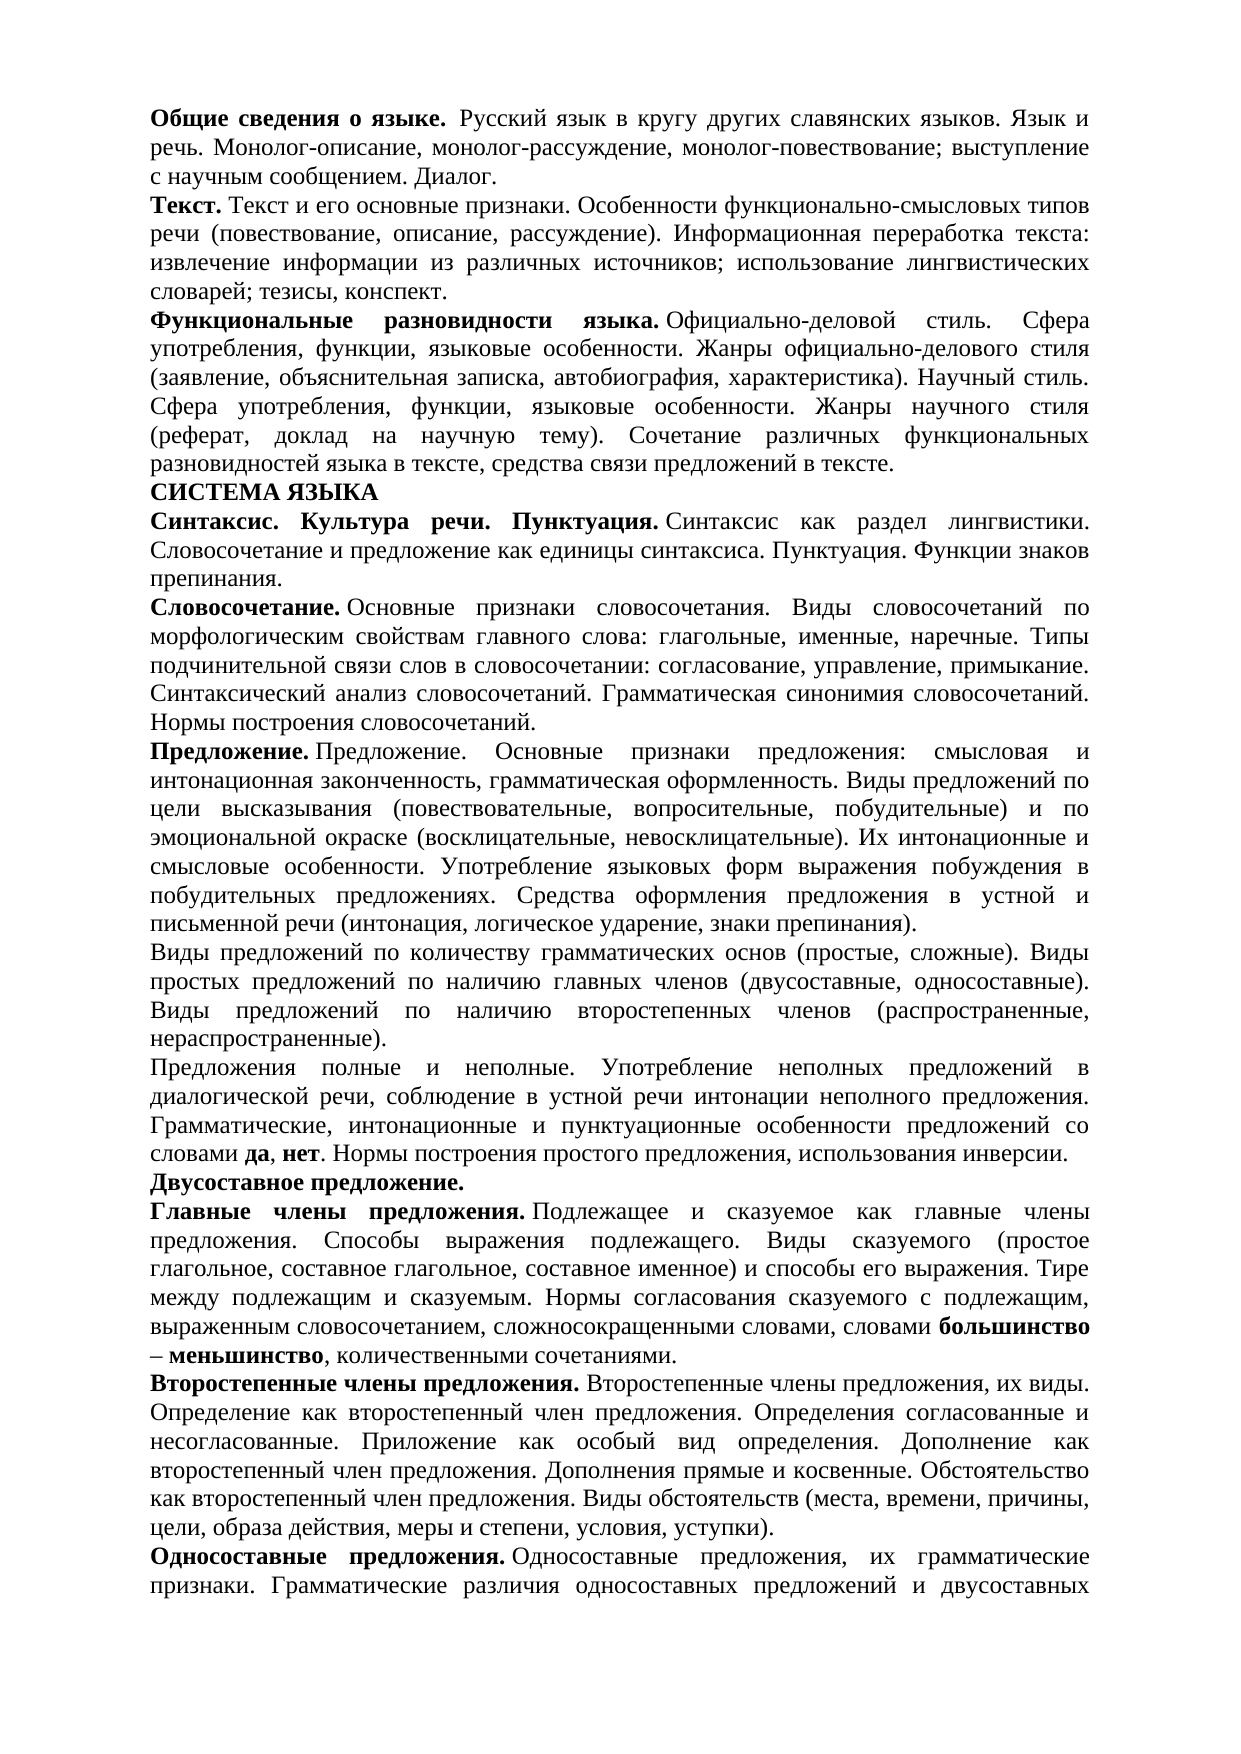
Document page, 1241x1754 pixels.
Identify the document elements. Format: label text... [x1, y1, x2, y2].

text Словосочетание. Основные признаки словосочетания. Виды словосочетаний по морфологическим свойствам главного слова: глагольные, именные, наречные. Типы подчинительной связи слов в словосочетании: согласование, управление, примыкание. Синтаксический анализ словосочетаний. Грамматическая синонимия словосочетаний. Нормы построения словосочетаний. [150, 592, 1090, 736]
text Синтаксис. Культура речи. Пунктуация. Синтаксис как раздел лингвистики. Словосочетание и предложение как единицы синтаксиса. Пунктуация. Функции знаков препинания. [150, 506, 1090, 592]
text Главные члены предложения. Подлежащее и сказуемое как главные члены предложения. Способы выражения подлежащего. Виды сказуемого (простое глагольное, составное глагольное, составное именное) и способы его выражения. Тире между подлежащим и сказуемым. Нормы согласования сказуемого с подлежащим, выраженным словосочетанием, сложносокращенными словами, словами большинство – меньшинство, количественными сочетаниями. [150, 1196, 1090, 1368]
text Второстепенные члены предложения. Второстепенные члены предложения, их виды. Определение как второстепенный член предложения. Определения согласованные и несогласованные. Приложение как особый вид определения. Дополнение как второстепенный член предложения. Дополнения прямые и косвенные. Обстоятельство как второстепенный член предложения. Виды обстоятельств (места, времени, причины, цели, образа действия, меры и степени, условия, уступки). [150, 1368, 1090, 1541]
text Текст. Текст и его основные признаки. Особенности функционально-смысловых типов речи (повествование, описание, рассуждение). Информационная переработка текста: извлечение информации из различных источников; использование лингвистических словарей; тезисы, конспект. [150, 190, 1090, 305]
text Общие сведения о языке. Русский язык в кругу других славянских языков. Язык и речь. Монолог-описание, монолог-рассуждение, монолог-повествование; выступление с научным сообщением. Диалог. [150, 103, 1090, 190]
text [150, 1541, 1090, 1598]
text Функциональные разновидности языка. Официально-деловой стиль. Сфера употребления, функции, языковые особенности. Жанры официально-делового стиля (заявление, объяснительная записка, автобиография, характеристика). Научный стиль. Сфера употребления, функции, языковые особенности. Жанры научного стиля (реферат, доклад на научную тему). Сочетание различных функциональных разновидностей языка в тексте, средства связи предложений в тексте. [150, 305, 1090, 477]
text Предложения полные и неполные. Употребление неполных предложений в диалогической речи, соблюдение в устной речи интонации неполного предложения. Грамматические, интонационные и пунктуационные особенности предложений со словами да, нет. Нормы построения простого предложения, использования инверсии. [150, 1052, 1090, 1167]
text Предложение. Предложение. Основные признаки предложения: смысловая и интонационная законченность, грамматическая оформленность. Виды предложений по цели высказывания (повествовательные, вопросительные, побудительные) и по эмоциональной окраске (восклицательные, невосклицательные). Их интонационные и смысловые особенности. Употребление языковых форм выражения побуждения в побудительных предложениях. Средства оформления предложения в устной и письменной речи (интонация, логическое ударение, знаки препинания). [150, 736, 1090, 937]
text Виды предложений по количеству грамматических основ (простые, сложные). Виды простых предложений по наличию главных членов (двусоставные, односоставные). Виды предложений по наличию второстепенных членов (распространенные, нераспространенные). [150, 937, 1090, 1052]
text Двусоставное предложение. [150, 1167, 1090, 1196]
text СИСТЕМА ЯЗЫКА [150, 477, 1090, 506]
